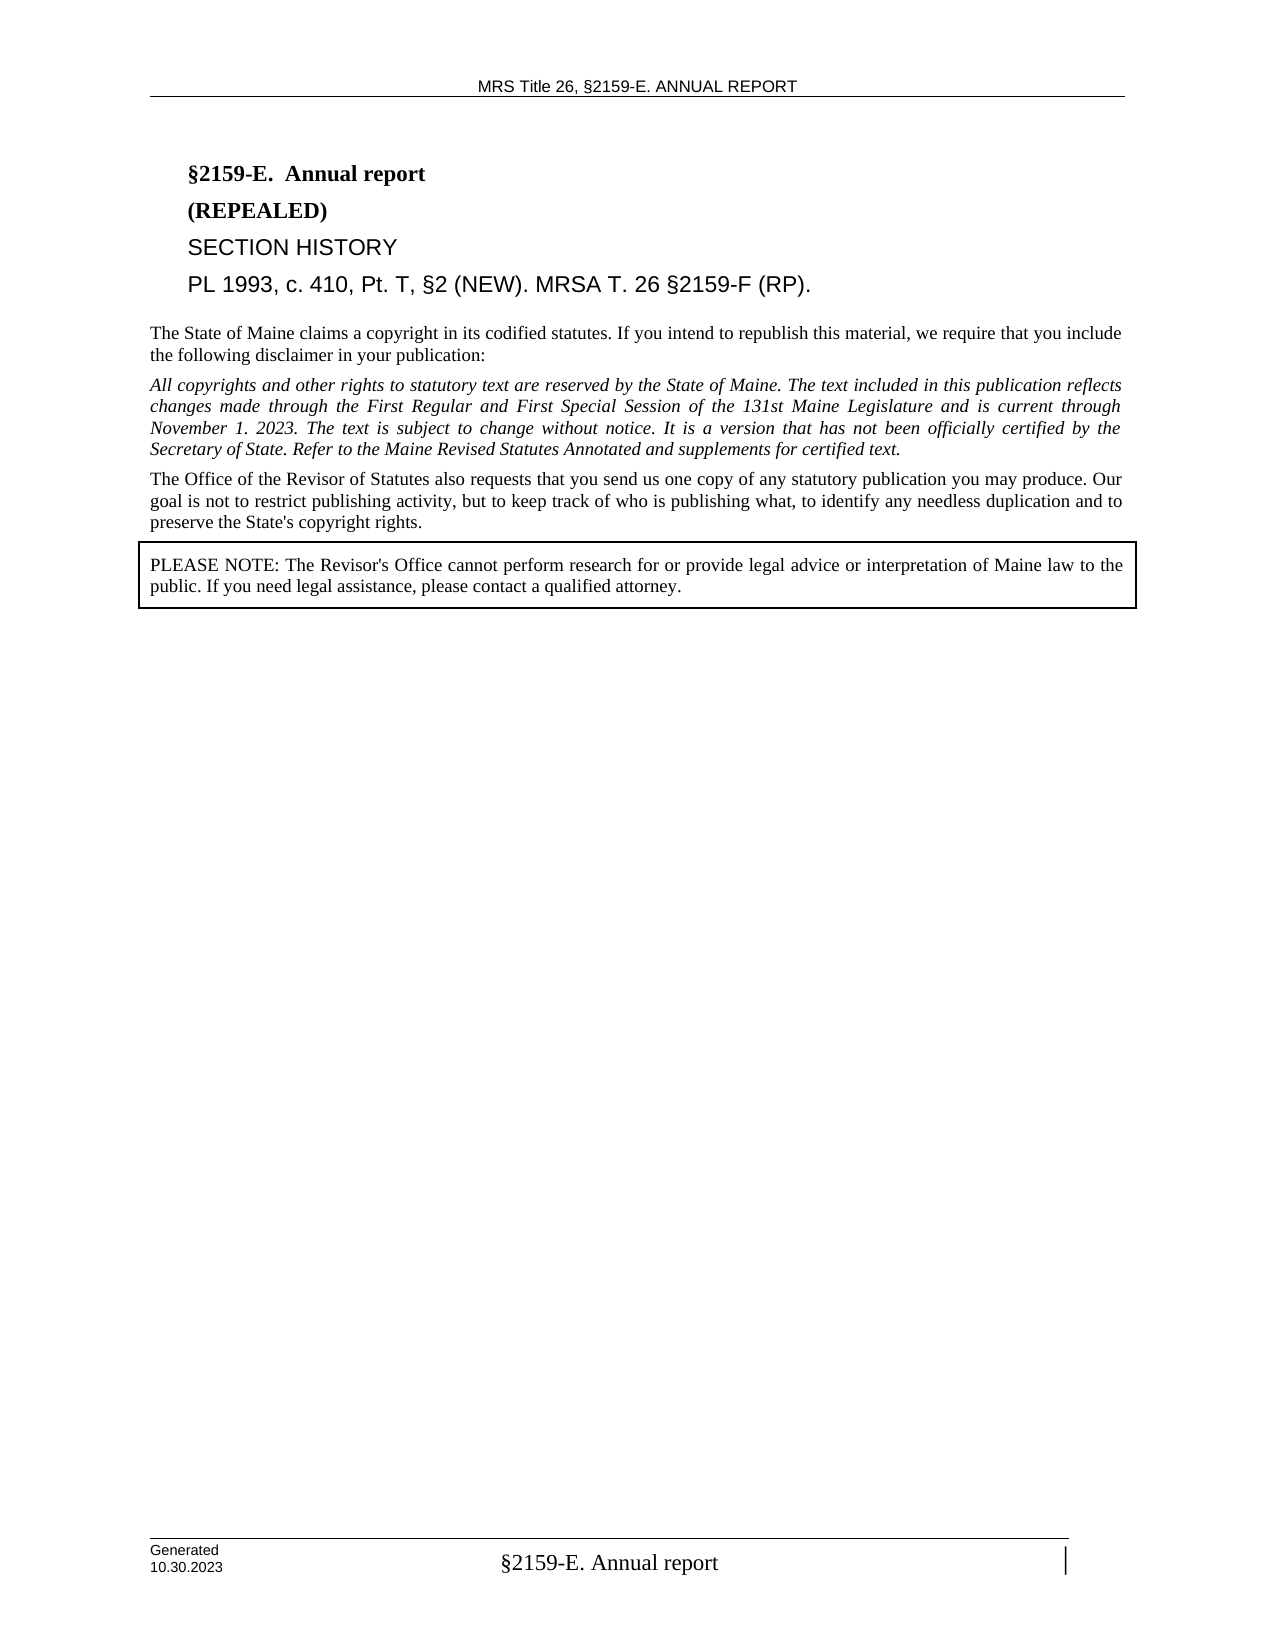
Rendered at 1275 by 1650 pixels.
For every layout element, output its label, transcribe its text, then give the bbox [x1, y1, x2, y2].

text PL 1993, c. 410, Pt. T, §2 (NEW). MRSA T. 26 §2159-F (RP). [187, 271, 1125, 297]
text §2159-E. Annual report [187, 160, 1125, 187]
text PLEASE NOTE: The Revisor's Office cannot perform research for or provide legal advice or interpretation of Maine law to the public. If you need legal assistance, please contact a qualified attorney. [140, 543, 1135, 607]
text SECTION HISTORY [187, 234, 1125, 260]
text (REPEALED) [187, 197, 1125, 223]
text The State of Maine claims a copyright in its codified statutes. If you intend to republish this material, we require that you include the following disclaimer in your publication: [150, 322, 1125, 365]
text The Office of the Revisor of Statutes also requests that you send us one copy of any statutory publication you may produce. Our goal is not to restrict publishing activity, but to keep track of who is publishing what, to identify any needless duplication and to preserve the State's copyright rights. [150, 468, 1125, 533]
text All copyrights and other rights to statutory text are reserved by the State of Maine. The text included in this publication reflects changes made through the First Regular and First Special Session of the 131st Maine Legislature and is current through November 1. 2023 . The text is subject to change without notice. It is a version that has not been officially certified by the Secretary of State. Refer to the Maine Revised Statutes Annotated and supplements for certified text. [150, 373, 1125, 460]
